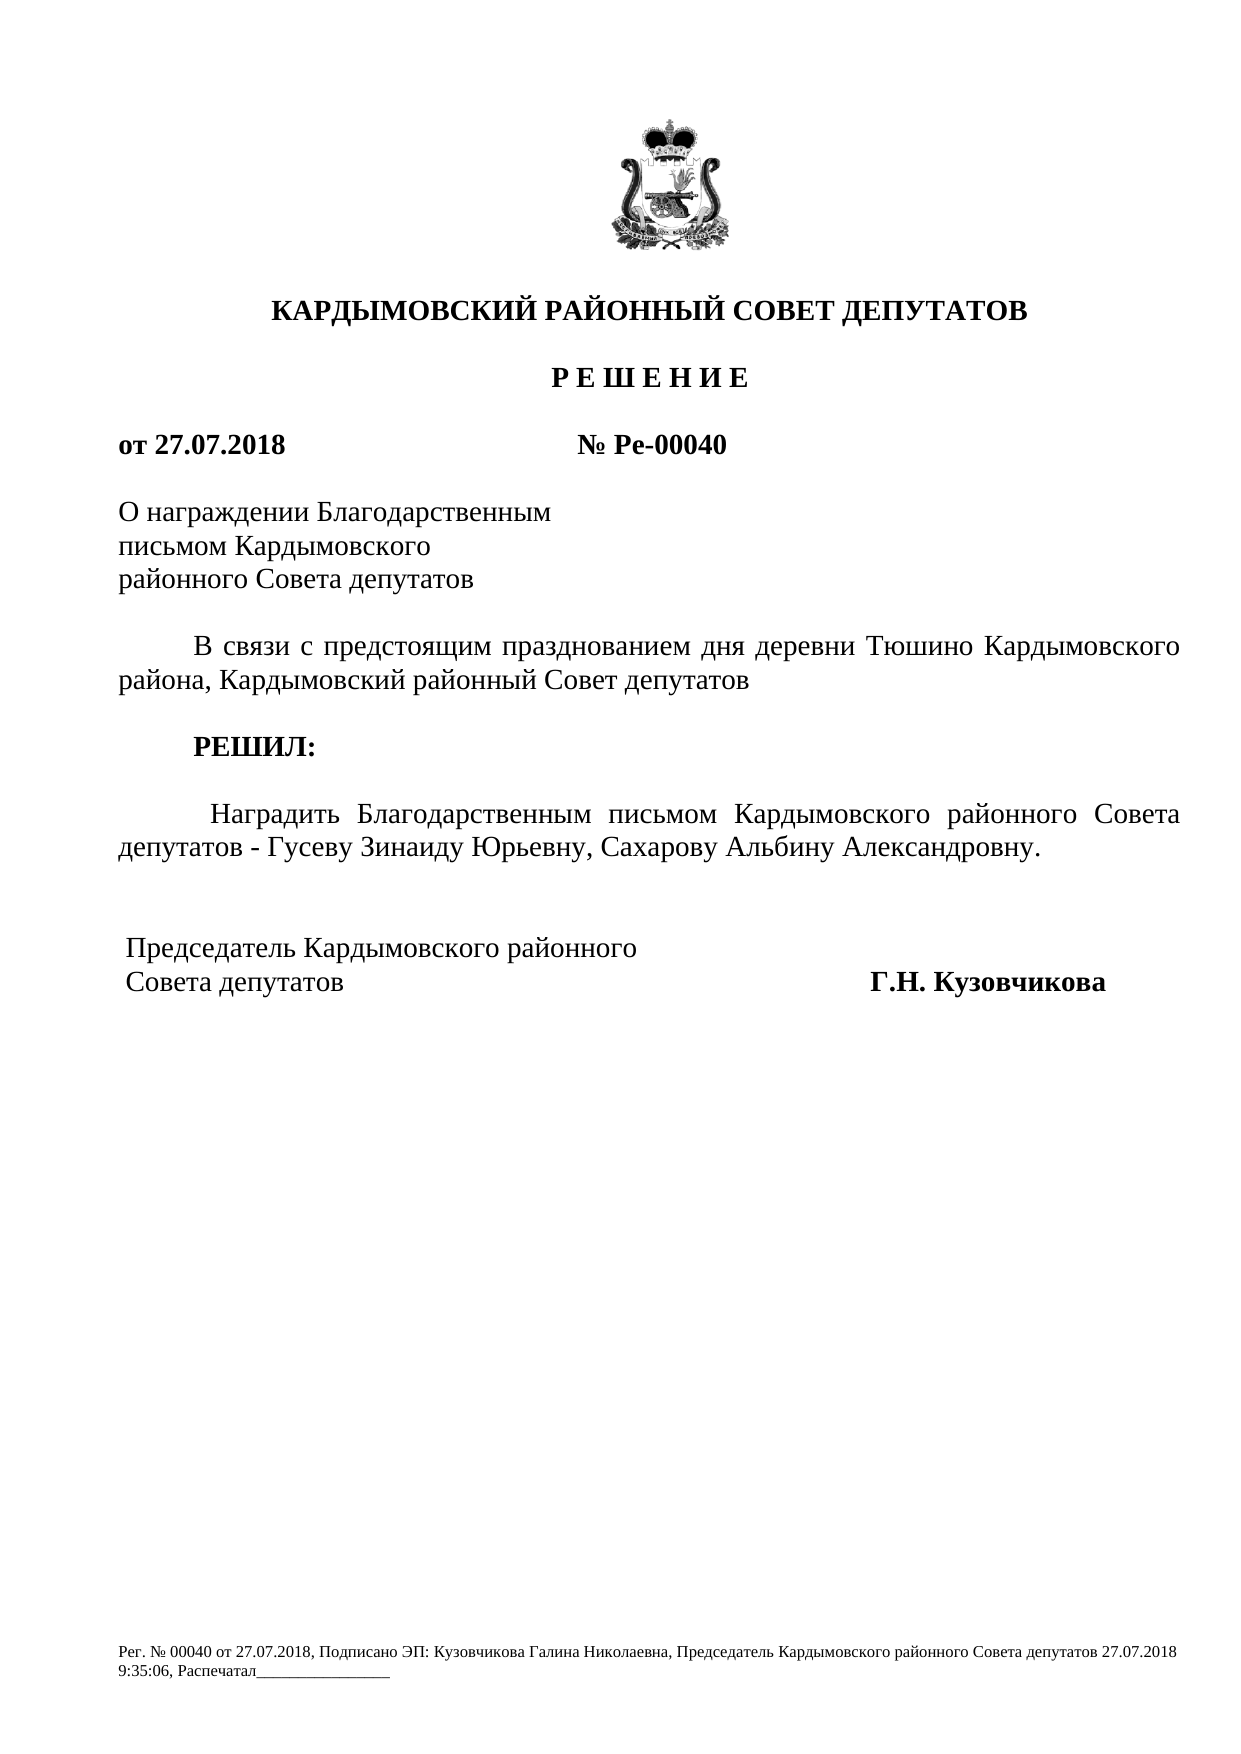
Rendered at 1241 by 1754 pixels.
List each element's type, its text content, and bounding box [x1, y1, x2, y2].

text Совета депутатов Г.Н. Кузовчикова [118, 964, 1181, 997]
picture [605, 118, 735, 260]
text районного Совета депутатов [118, 561, 1181, 595]
text О награждении Благодарственным [118, 494, 1181, 528]
text от 27.07.2018 № Ре-00040 [118, 427, 1181, 461]
text Наградить Благодарственным письмом Кардымовского районного Совета депутатов - Гусеву Зинаиду Юрьевну, Сахарову Альбину Александровну. [118, 796, 1181, 863]
text Председатель Кардымовского районного [118, 930, 1181, 964]
subtitle КАРДЫМОВСКИЙ РАЙОННЫЙ СОВЕТ ДЕПУТАТОВ [118, 293, 1181, 326]
text РЕШИЛ: [118, 729, 1181, 762]
text В связи с предстоящим празднованием дня деревни Тюшино Кардымовского района, Кардымовский районный Совет депутатов [118, 628, 1181, 695]
text письмом Кардымовского [118, 528, 1181, 561]
subtitle Р Е Ш Е Н И Е [118, 360, 1181, 393]
